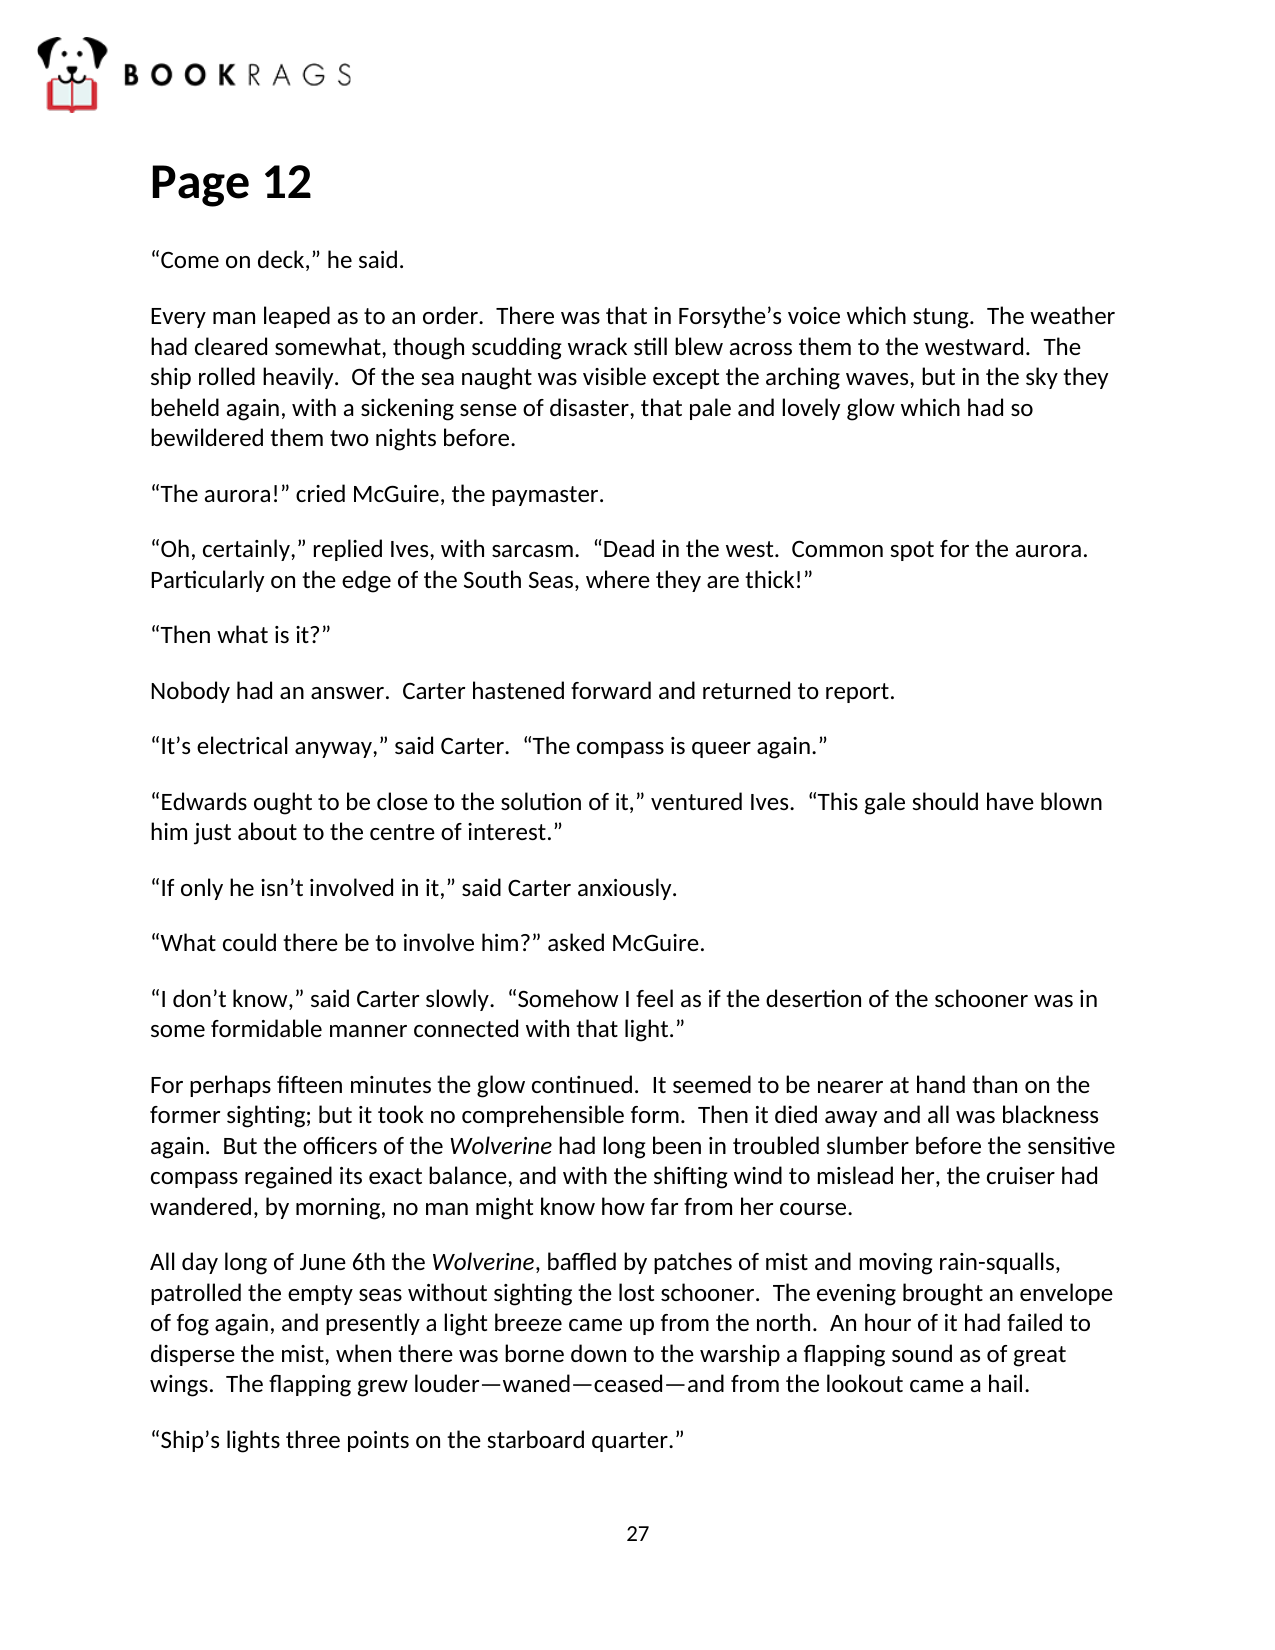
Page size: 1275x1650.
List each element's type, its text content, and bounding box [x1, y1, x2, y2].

text “Edwards ought to be close to the solution of it,” ventured Ives. “This gale should have blown him just about to the centre of interest.” [150, 786, 1125, 847]
text “What could there be to involve him?” asked McGuire. [150, 927, 1125, 958]
text For perhaps fifteen minutes the glow continued. It seemed to be nearer at hand than on the former sighting; but it took no comprehensible form. Then it died away and all was blackness again. But the officers of the Wolverine had long been in troubled slumber before the sensitive compass regained its exact balance, and with the shifting wind to mislead her, the cruiser had wandered, by morning, no man might know how far from her course. [150, 1069, 1125, 1222]
text “It’s electrical anyway,” said Carter. “The compass is queer again.” [150, 730, 1125, 761]
text “Oh, certainly,” replied Ives, with sarcasm. “Dead in the west. Common spot for the aurora. Particularly on the edge of the South Seas, where they are thick!” [150, 533, 1125, 594]
text Nobody had an answer. Carter hastened forward and returned to report. [150, 675, 1125, 705]
text Every man leaped as to an order. There was that in Forsythe’s voice which stung. The weather had cleared somewhat, though scudding wrack still blew across them to the westward. The ship rolled heavily. Of the sea naught was visible except the arching waves, but in the sky they beheld again, with a sickening sense of disaster, that pale and lovely glow which had so bewildered them two nights before. [150, 300, 1125, 453]
text “The aurora!” cried McGuire, the paymaster. [150, 478, 1125, 508]
text Page 12 [150, 150, 1125, 211]
text “Come on deck,” he said. [150, 244, 1125, 275]
text “I don’t know,” said Carter slowly. “Somehow I feel as if the desertion of the schooner was in some formidable manner connected with that light.” [150, 983, 1125, 1044]
text All day long of June 6th the Wolverine, baffled by patches of mist and moving rain-squalls, patrolled the empty seas without sighting the lost schooner. The evening brought an envelope of fog again, and presently a light breeze came up from the north. An hour of it had failed to disperse the mist, when there was borne down to the warship a flapping sound as of great wings. The flapping grew louder—­waned—­ceased—­and from the lookout came a hail. [150, 1247, 1125, 1399]
text “Ship’s lights three points on the starboard quarter.” [150, 1424, 1125, 1455]
text “If only he isn’t involved in it,” said Carter anxiously. [150, 872, 1125, 902]
text “Then what is it?” [150, 619, 1125, 650]
picture [37, 37, 351, 113]
